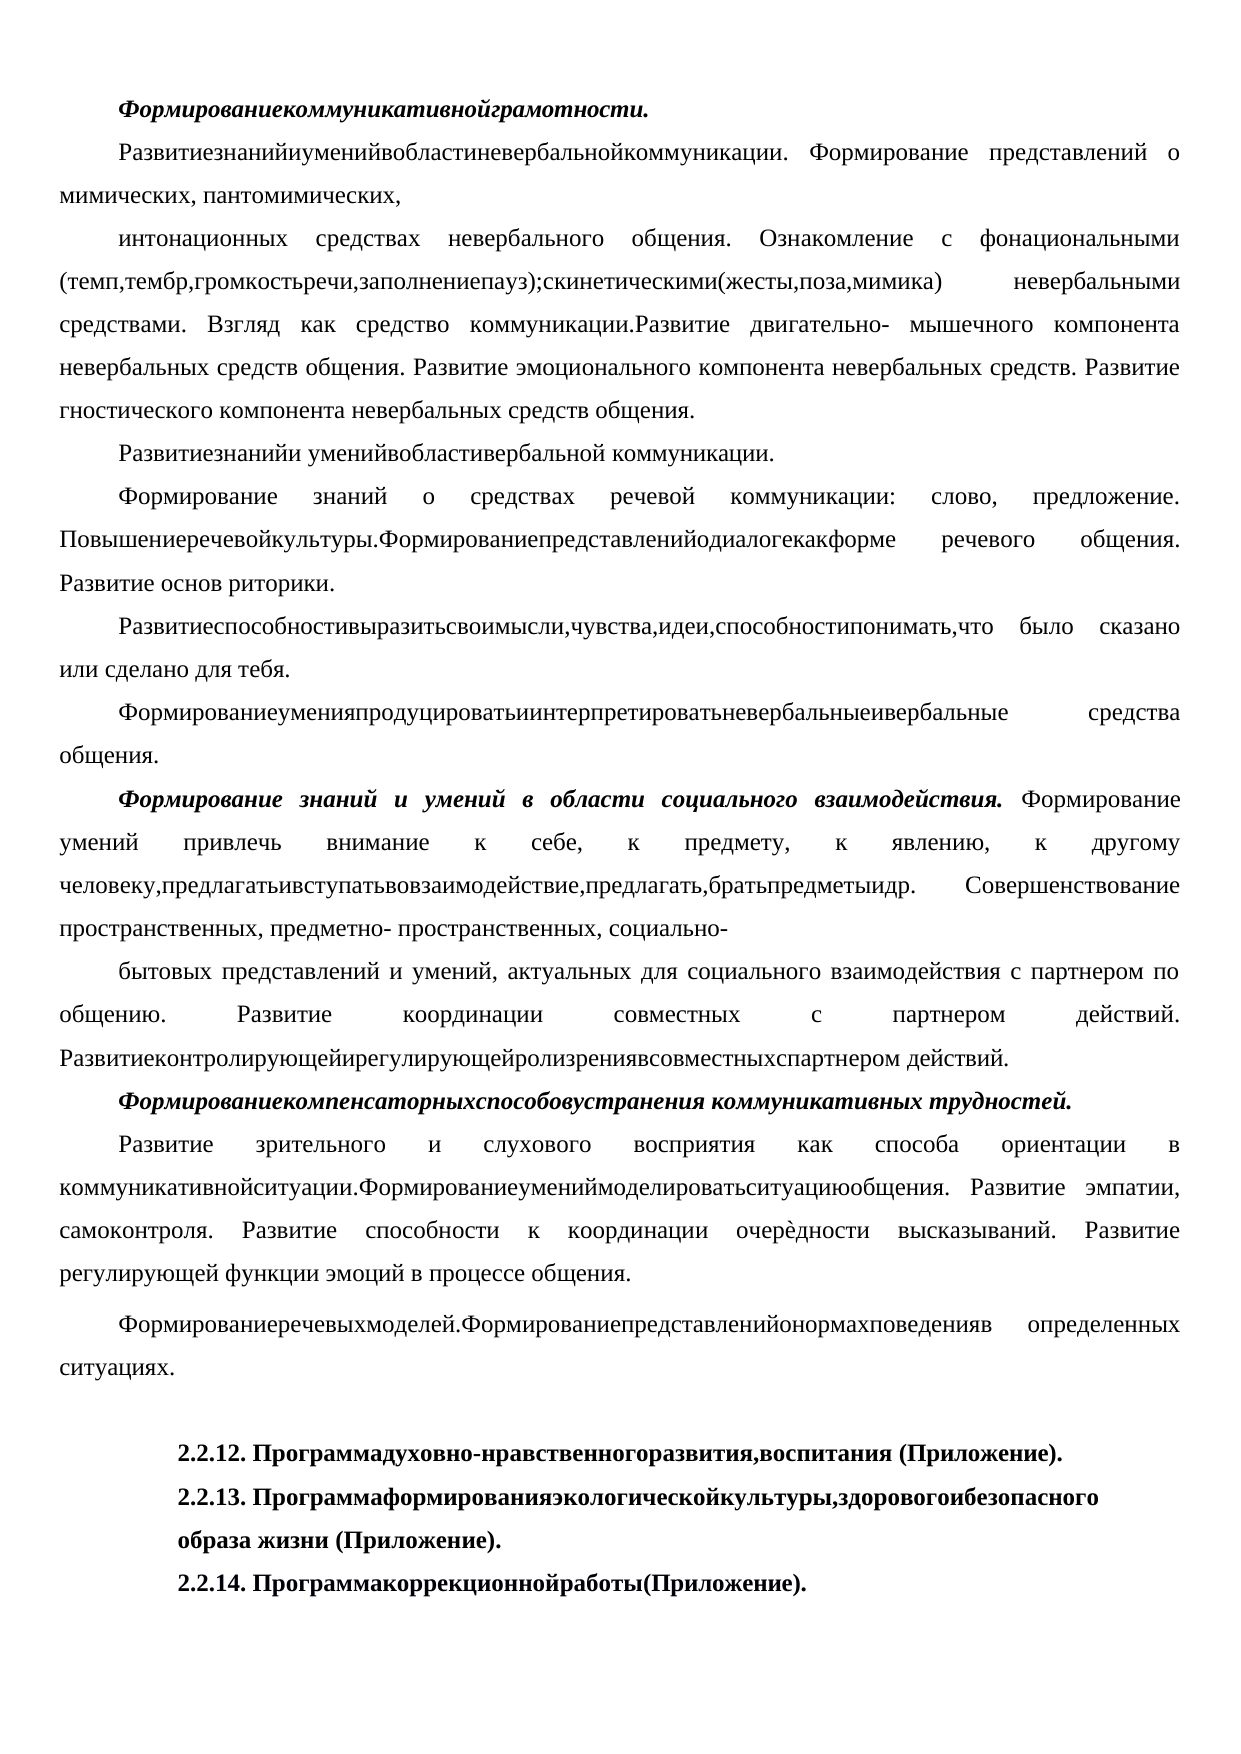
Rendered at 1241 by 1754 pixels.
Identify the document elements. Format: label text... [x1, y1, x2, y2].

subtitle Программадуховно-нравственногоразвития,воспитания (Приложение). [177, 1438, 1240, 1467]
text Формированиеуменияпродуцироватьиинтерпретироватьневербальныеивербальные средства общения. [59, 697, 1181, 769]
text Развитиезнанийиуменийвобластиневербальнойкоммуникации. Формирование представлений о мимических, пантомимических, [59, 137, 1181, 208]
text Формирование знаний и умений в области социального взаимодействия. Формирование умений привлечь внимание к себе, к предмету, к явлению, к другому человеку,предлагатьивступатьвовзаимодействие,предлагать,братьпредметыидр. Совершенствование пространственных, предметно- пространственных, социально- [59, 784, 1181, 942]
subtitle Формированиекомпенсаторныхспособовустранения коммуникативных трудностей. [59, 1086, 1181, 1114]
text Развитиезнанийи уменийвобластивербальной коммуникации. [59, 438, 1181, 467]
list Программакоррекционнойработы(Приложение). [177, 1568, 1240, 1597]
text Формированиеречевыхмоделей.Формированиепредставленийонормахповеденияв определенных ситуациях. [59, 1309, 1181, 1381]
text бытовых представлений и умений, актуальных для социального взаимодействия с партнером по общению. Развитие координации совместных с партнером действий. Развитиеконтролирующейирегулирующейролизрениявсовместныхспартнером действий. [59, 956, 1181, 1071]
text Развитие зрительного и слухового восприятия как способа ориентации в коммуникативнойситуации.Формированиеумениймоделироватьситуациюобщения. Развитие эмпатии, самоконтроля. Развитие способности к координации очерѐдности высказываний. Развитие регулирующей функции эмоций в процессе общения. [59, 1129, 1181, 1287]
text интонационных средствах невербального общения. Ознакомление с фонациональными (темп,тембр,громкостьречи,заполнениепауз);скинетическими(жесты,поза,мимика) невербальными средствами. Взгляд как средство коммуникации.Развитие двигательно- мышечного компонента невербальных средств общения. Развитие эмоционального компонента невербальных средств. Развитие гностического компонента невербальных средств общения. [59, 223, 1181, 424]
text Формирование знаний о средствах речевой коммуникации: слово, предложение. Повышениеречевойкультуры.Формированиепредставленийодиалогекакформе речевого общения. Развитие основ риторики. [59, 481, 1181, 596]
text Развитиеспособностивыразитьсвоимысли,чувства,идеи,способностипонимать,что было сказано или сделано для тебя. [59, 611, 1181, 683]
subtitle Формированиекоммуникативнойграмотности. [59, 94, 1181, 122]
list Программаформированияэкологическойкультуры,здоровогоибезопасного образа жизни (Приложение). [177, 1482, 1137, 1554]
